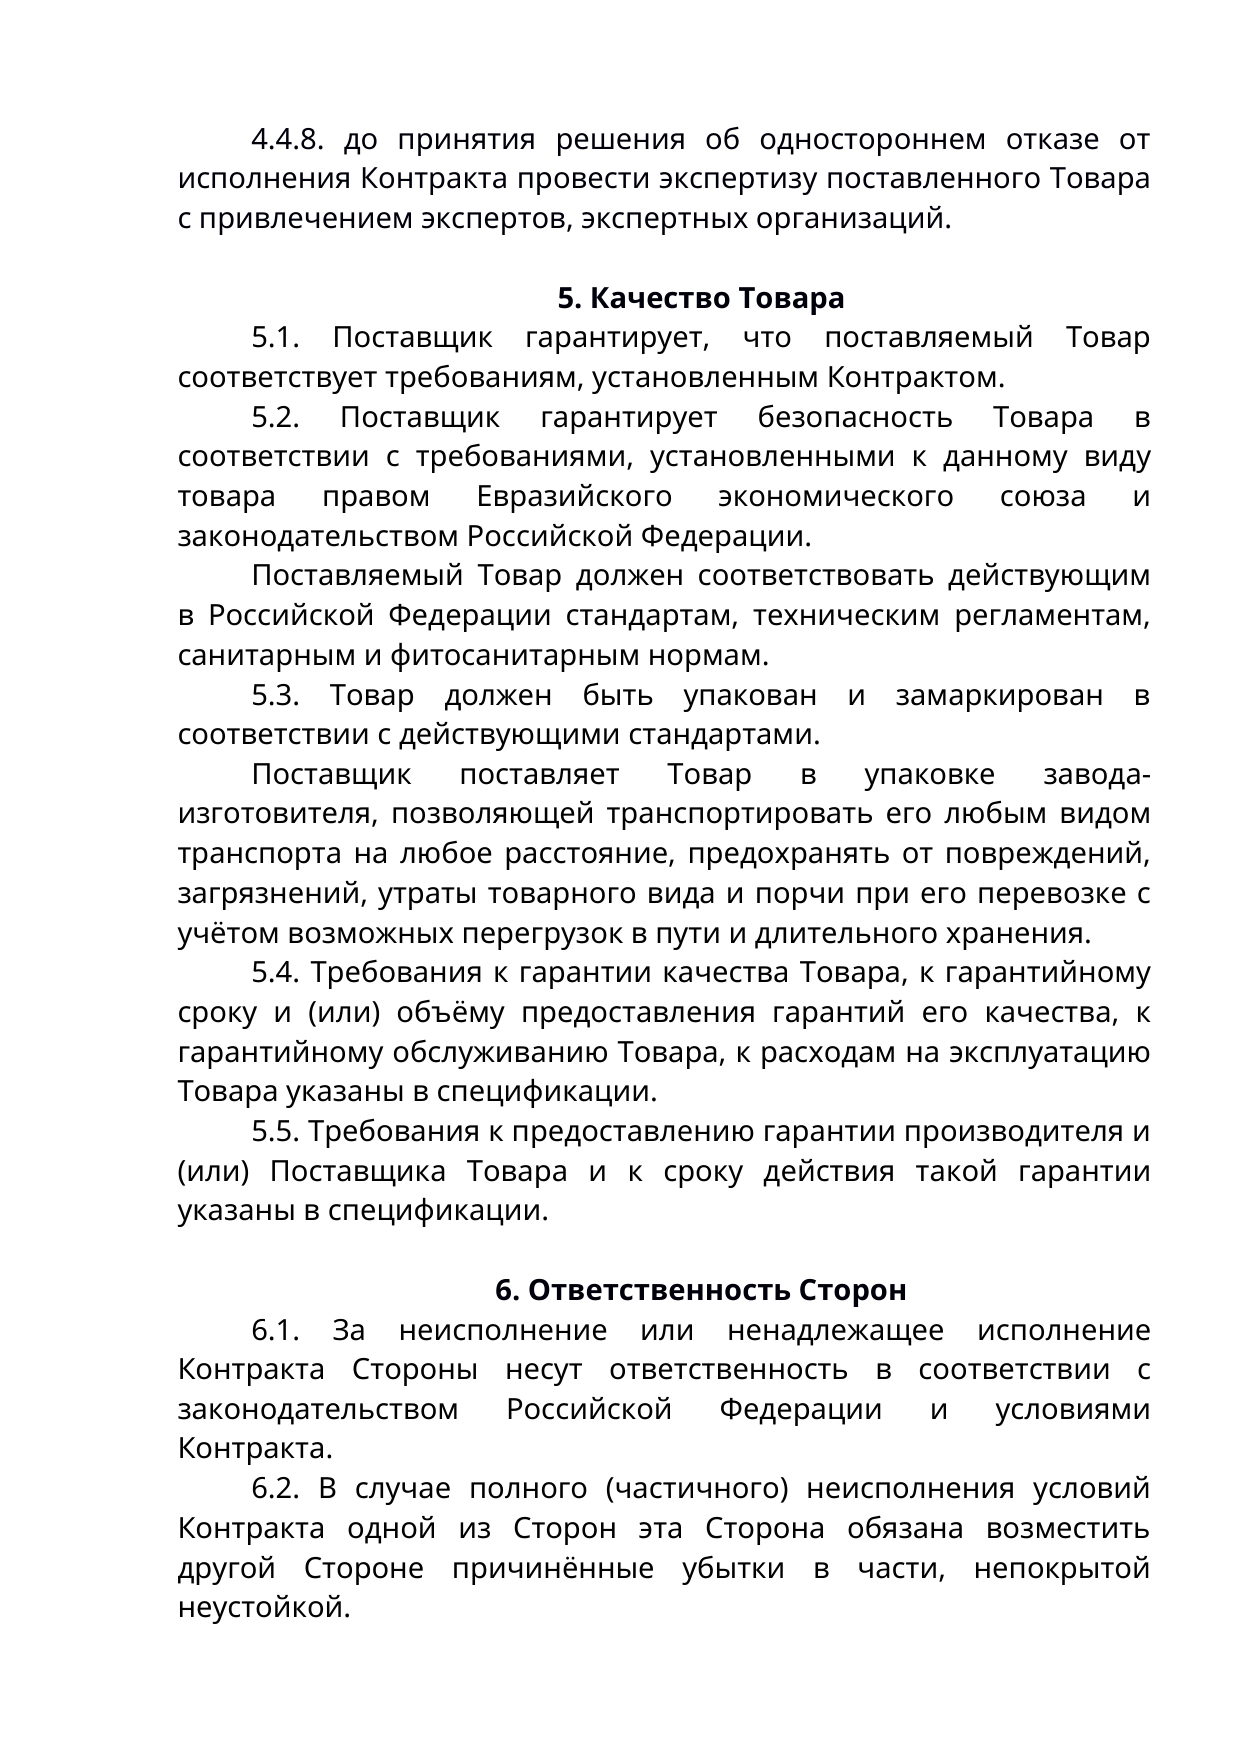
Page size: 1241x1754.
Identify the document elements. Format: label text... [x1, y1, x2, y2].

text 6.2. В случае полного (частичного) неисполнения условий Контракта одной из Сторон эта Сторона обязана возместить другой Стороне причинённые убытки в части, непокрытой неустойкой. [177, 1467, 1152, 1626]
text 5. Качество Товара [177, 277, 1152, 317]
text 4.4.8. до принятия решения об одностороннем отказе от исполнения Контракта провести экспертизу поставленного Товара с привлечением экспертов, экспертных организаций. [177, 118, 1152, 237]
text 6.1. За неисполнение или ненадлежащее исполнение Контракта Стороны несут ответственность в соответствии с законодательством Российской Федерации и условиями Контракта. [177, 1309, 1152, 1467]
text Поставщик поставляет Товар в упаковке завода-изготовителя, позволяющей транспортировать его любым видом транспорта на любое расстояние, предохранять от повреждений, загрязнений, утраты товарного вида и порчи при его перевозке с учётом возможных перегрузок в пути и длительного хранения. [177, 753, 1152, 952]
text 5.2. Поставщик гарантирует безопасность Товара в соответствии с требованиями, установленными к данному виду товара правом Евразийского экономического союза и законодательством Российской Федерации. [177, 396, 1152, 555]
text 5.5. Требования к предоставлению гарантии производителя и (или) Поставщика Товара и к сроку действия такой гарантии указаны в спецификации. [177, 1110, 1152, 1229]
text 5.1. Поставщик гарантирует, что поставляемый Товар соответствует требованиям, установленным Контрактом. [177, 317, 1152, 396]
text Поставляемый Товар должен соответствовать действующим в Российской Федерации стандартам, техническим регламентам, санитарным и фитосанитарным нормам. [177, 555, 1152, 674]
text 5.4. Требования к гарантии качества Товара, к гарантийному сроку и (или) объёму предоставления гарантий его качества, к гарантийному обслуживанию Товара, к расходам на эксплуатацию Товара указаны в спецификации. [177, 952, 1152, 1110]
text 6. Ответственность Сторон [177, 1269, 1152, 1309]
text 5.3. Товар должен быть упакован и замаркирован в соответствии с действующими стандартами. [177, 674, 1152, 753]
